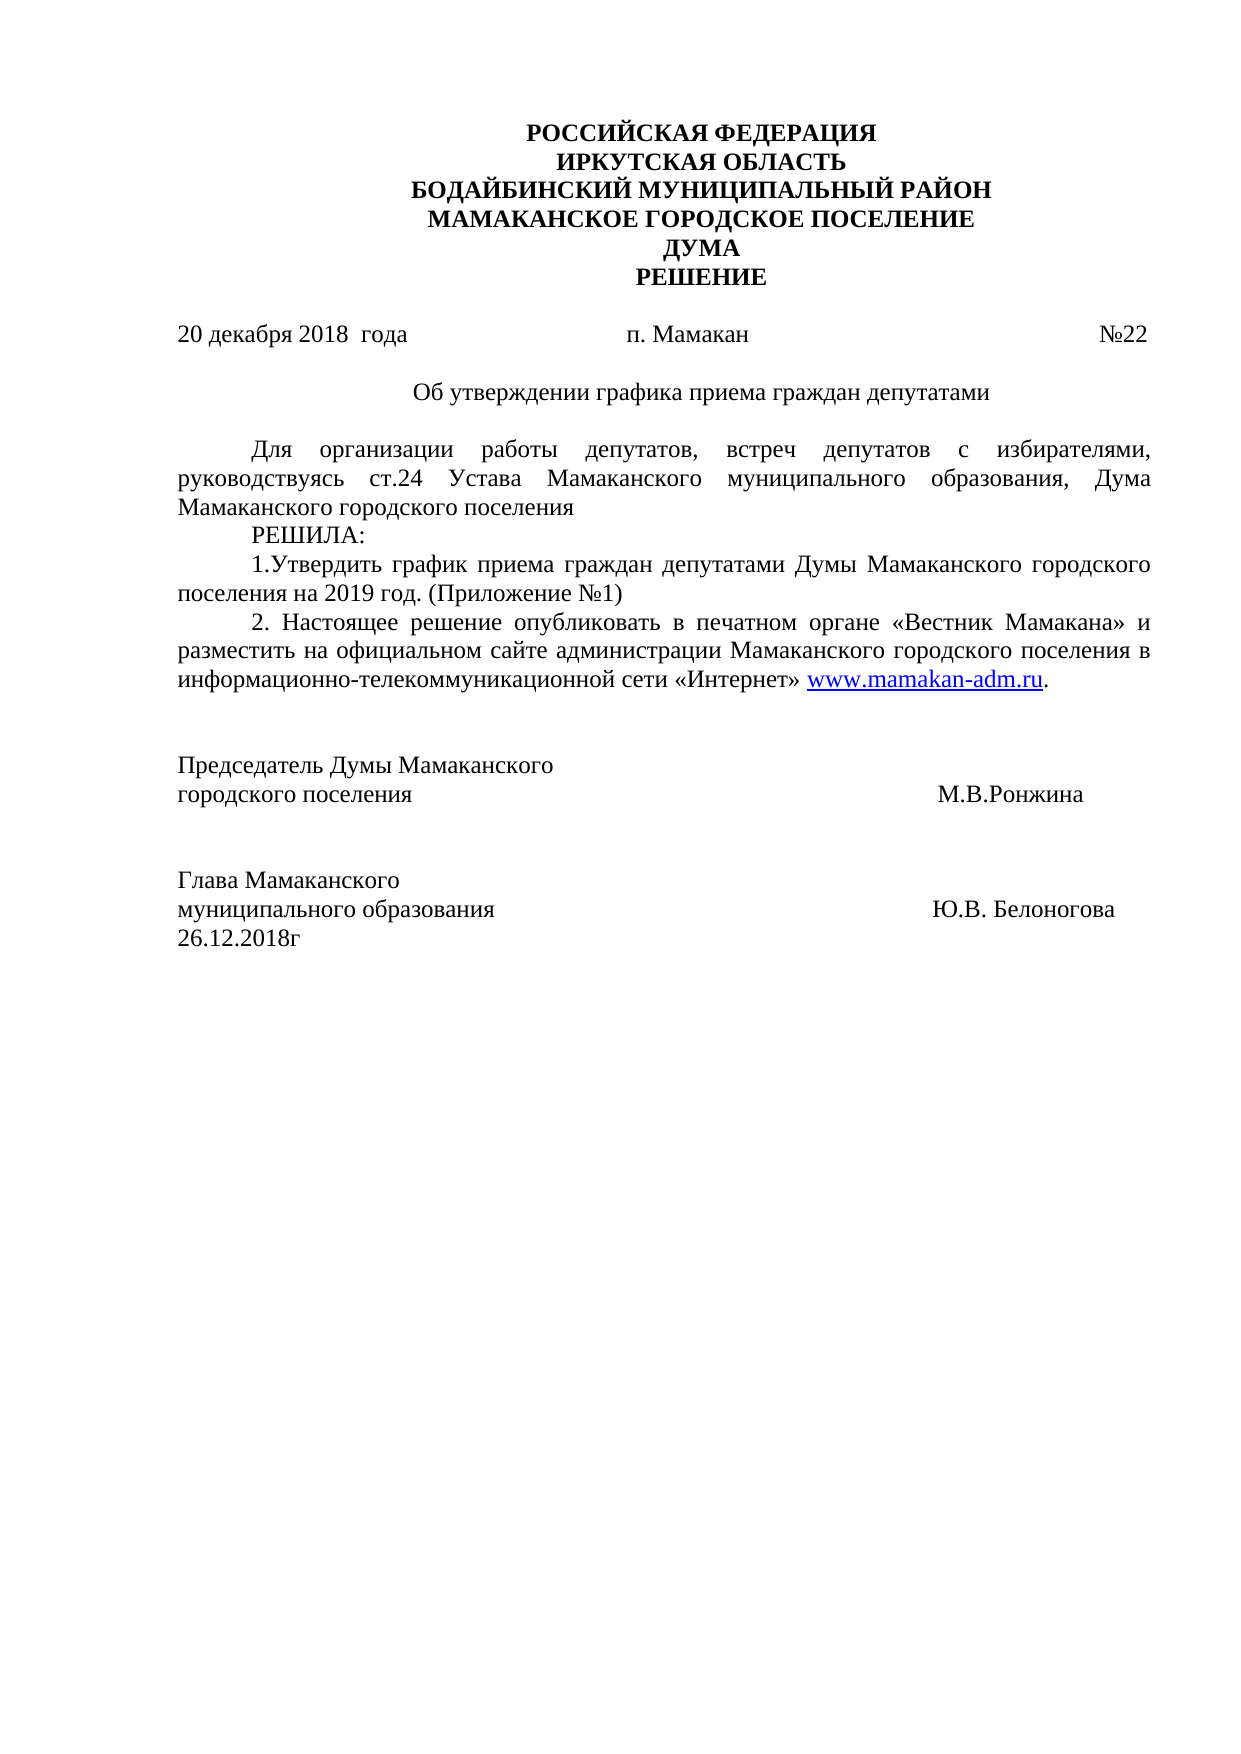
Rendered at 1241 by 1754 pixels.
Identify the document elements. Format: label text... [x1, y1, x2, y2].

text РОССИЙСКАЯ ФЕДЕРАЦИЯ [177, 118, 1152, 147]
text Об утверждении графика приема граждан депутатами [177, 377, 1152, 406]
text Председатель Думы Мамаканского [177, 751, 1152, 779]
text МАМАКАНСКОЕ ГОРОДСКОЕ ПОСЕЛЕНИЕ [177, 204, 1152, 233]
text 20 декабря 2018 года п. Мамакан №22 [177, 319, 1152, 348]
text 26.12.2018г [177, 923, 1152, 952]
text Для организации работы депутатов, встреч депутатов с избирателями, руководствуясь ст.24 Устава Мамаканского муниципального образования, Дума Мамаканского городского поселения [177, 434, 1152, 521]
text 1.Утвердить график приема граждан депутатами Думы Мамаканского городского поселения на 2019 год. (Приложение №1) [177, 549, 1152, 607]
text РЕШЕНИЕ [177, 262, 1152, 291]
text муниципального образования Ю.В. Белоногова [177, 894, 1152, 923]
text БОДАЙБИНСКИЙ МУНИЦИПАЛЬНЫЙ РАЙОН [177, 176, 1152, 204]
text ИРКУТСКАЯ ОБЛАСТЬ [177, 147, 1152, 176]
text ДУМА [177, 233, 1152, 262]
text городского поселения М.В.Ронжина [177, 779, 1152, 808]
text РЕШИЛА: [177, 521, 1152, 549]
text 2. Настоящее решение опубликовать в печатном органе «Вестник Мамакана» и разместить на официальном сайте администрации Мамаканского городского поселения в информационно-телекоммуникационной сети «Интернет» www.mamakan-adm.ru. [177, 607, 1152, 693]
text Глава Мамаканского [177, 866, 1152, 894]
